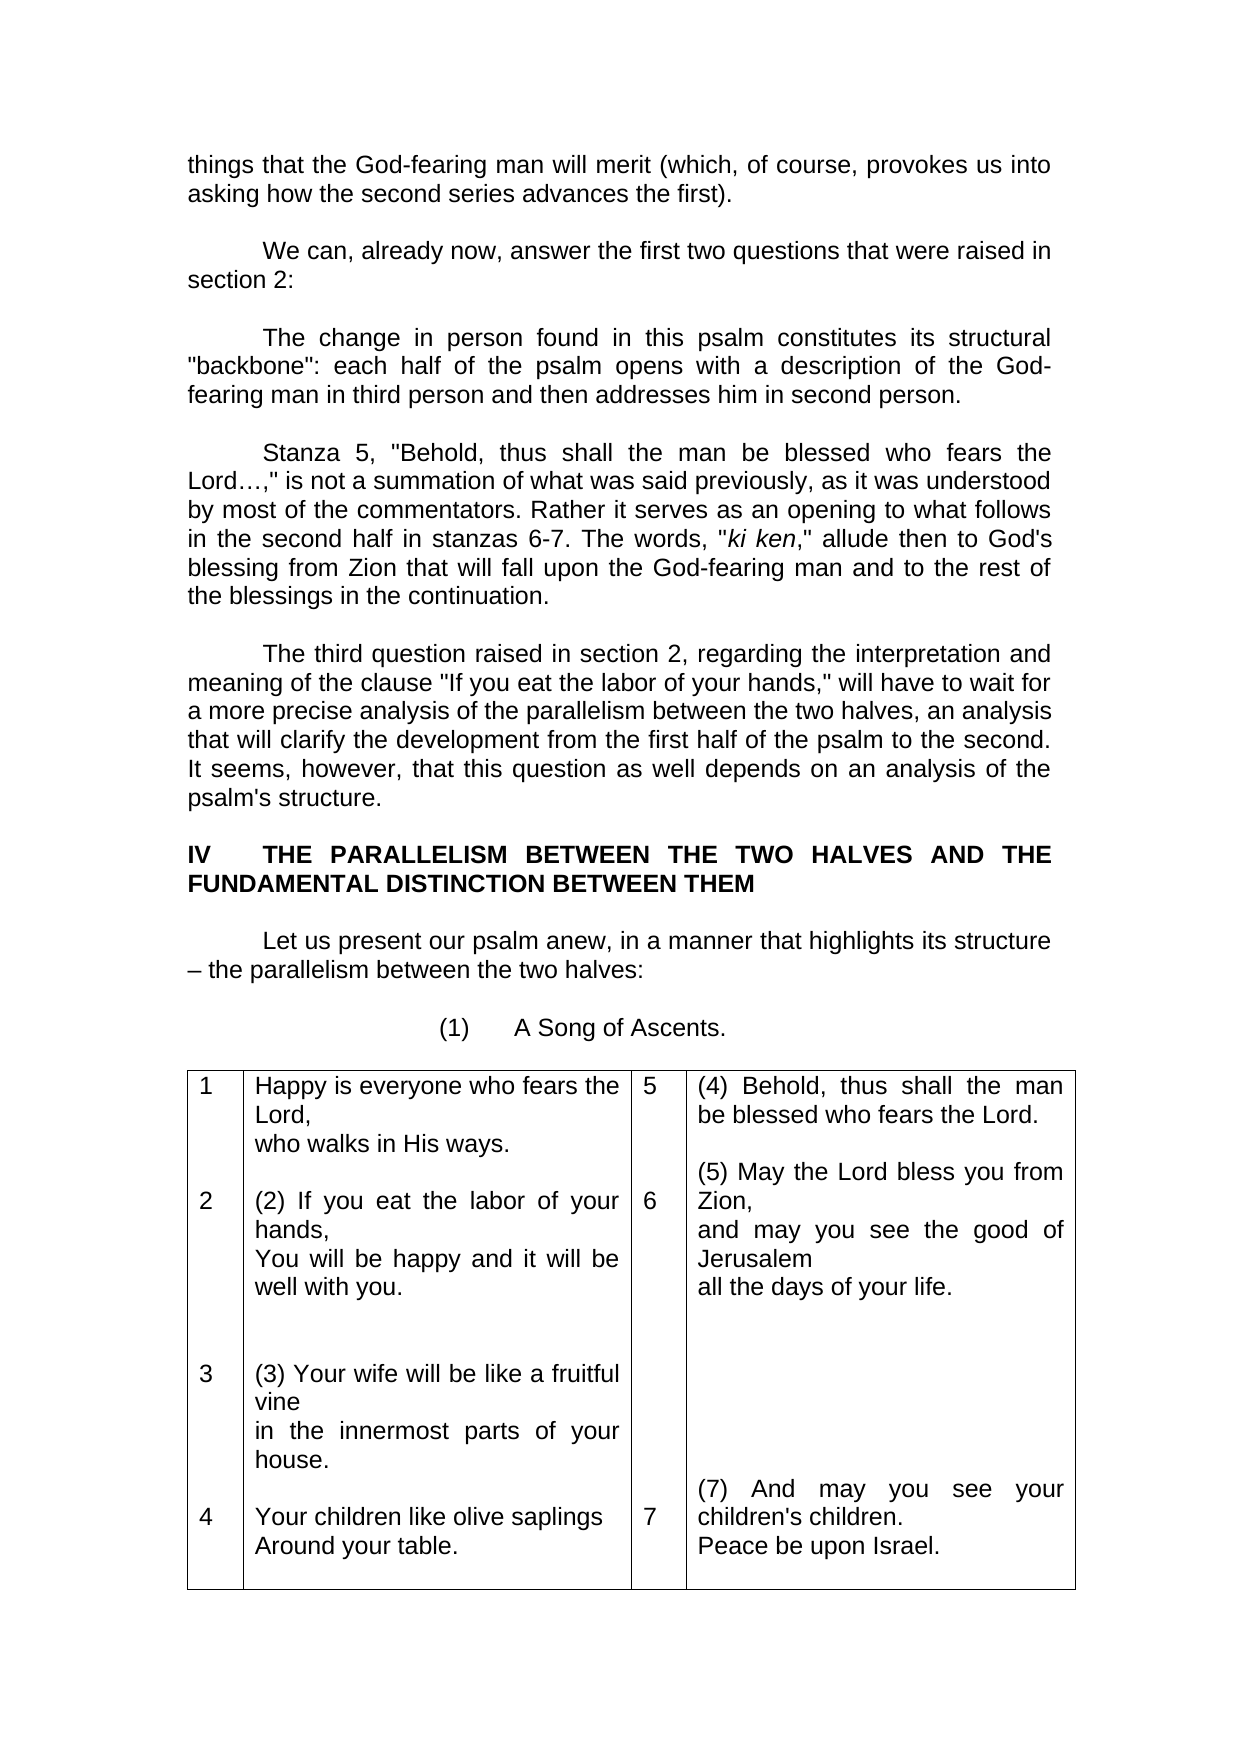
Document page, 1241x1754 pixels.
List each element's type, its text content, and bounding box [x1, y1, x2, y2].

text Are the two halves of the psalm similar in length? The answer to this question is yes: the first half (stanzas 1-4) consists of 23 words and the second half (stanzas 5-7) consists of 22 words. This analysis of the two halves indicates the nature of the parallelism. This is direct parallelism: stanza 1 parallels stanza 5 (both being in third person) and stanzas 2-4 parallel stanzas 6-7 (second person). With regard to content as well, the two halves are similar to each other: both advance a series of descriptions of the good things that the God-fearing man will merit (which, of course, provokes us into asking how the second series advances the first). [187, 150, 1053, 207]
text Stanza 5, "Behold, thus shall the man be blessed who fears the Lord…," is not a summation of what was said previously, as it was understood by most of the commentators. Rather it serves as an opening to what follows in the second half in stanzas 6-7. The words, "ki ken," allude then to God's blessing from Zion that will fall upon the God-fearing man and to the rest of the blessings in the continuation. [187, 437, 1053, 610]
table_header 1 2 3 4 [188, 1071, 243, 1588]
table_header 5 6 7 [632, 1071, 686, 1588]
text The change in person found in this psalm constitutes its structural "backbone": each half of the psalm opens with a description of the God-fearing man in third person and then addresses him in second person. [187, 322, 1053, 409]
table_header Happy is everyone who fears the Lord, who walks in His ways. (2) If you eat the labor of your hands, You will be happy and it will be well with you. (3) Your wife will be like a fruitful vine in the innermost parts of your house. Your children like olive saplings Around your table. [244, 1071, 631, 1588]
table_header (4) Behold, thus shall the man be blessed who fears the Lord. (5) May the Lord bless you from Zion, and may you see the good of Jerusalem all the days of your life. (7) And may you see your children's children. Peace be upon Israel. [687, 1071, 1075, 1588]
text We can, already now, answer the first two questions that were raised in section 2: [187, 236, 1053, 294]
list A Song of Ascents. [112, 1012, 1053, 1041]
text The third question raised in section 2, regarding the interpretation and meaning of the clause "If you eat the labor of your hands," will have to wait for a more precise analysis of the parallelism between the two halves, an analysis that will clarify the development from the first half of the psalm to the second. It seems, however, that this question as well depends on an analysis of the psalm's structure. [187, 639, 1053, 811]
text Let us present our psalm anew, in a manner that highlights its structure – the parallelism between the two halves: [187, 926, 1053, 984]
text IV THE PARALLELISM BETWEEN THE TWO HALVES AND THE FUNDAMENTAL DISTINCTION BETWEEN THEM [187, 840, 1053, 897]
